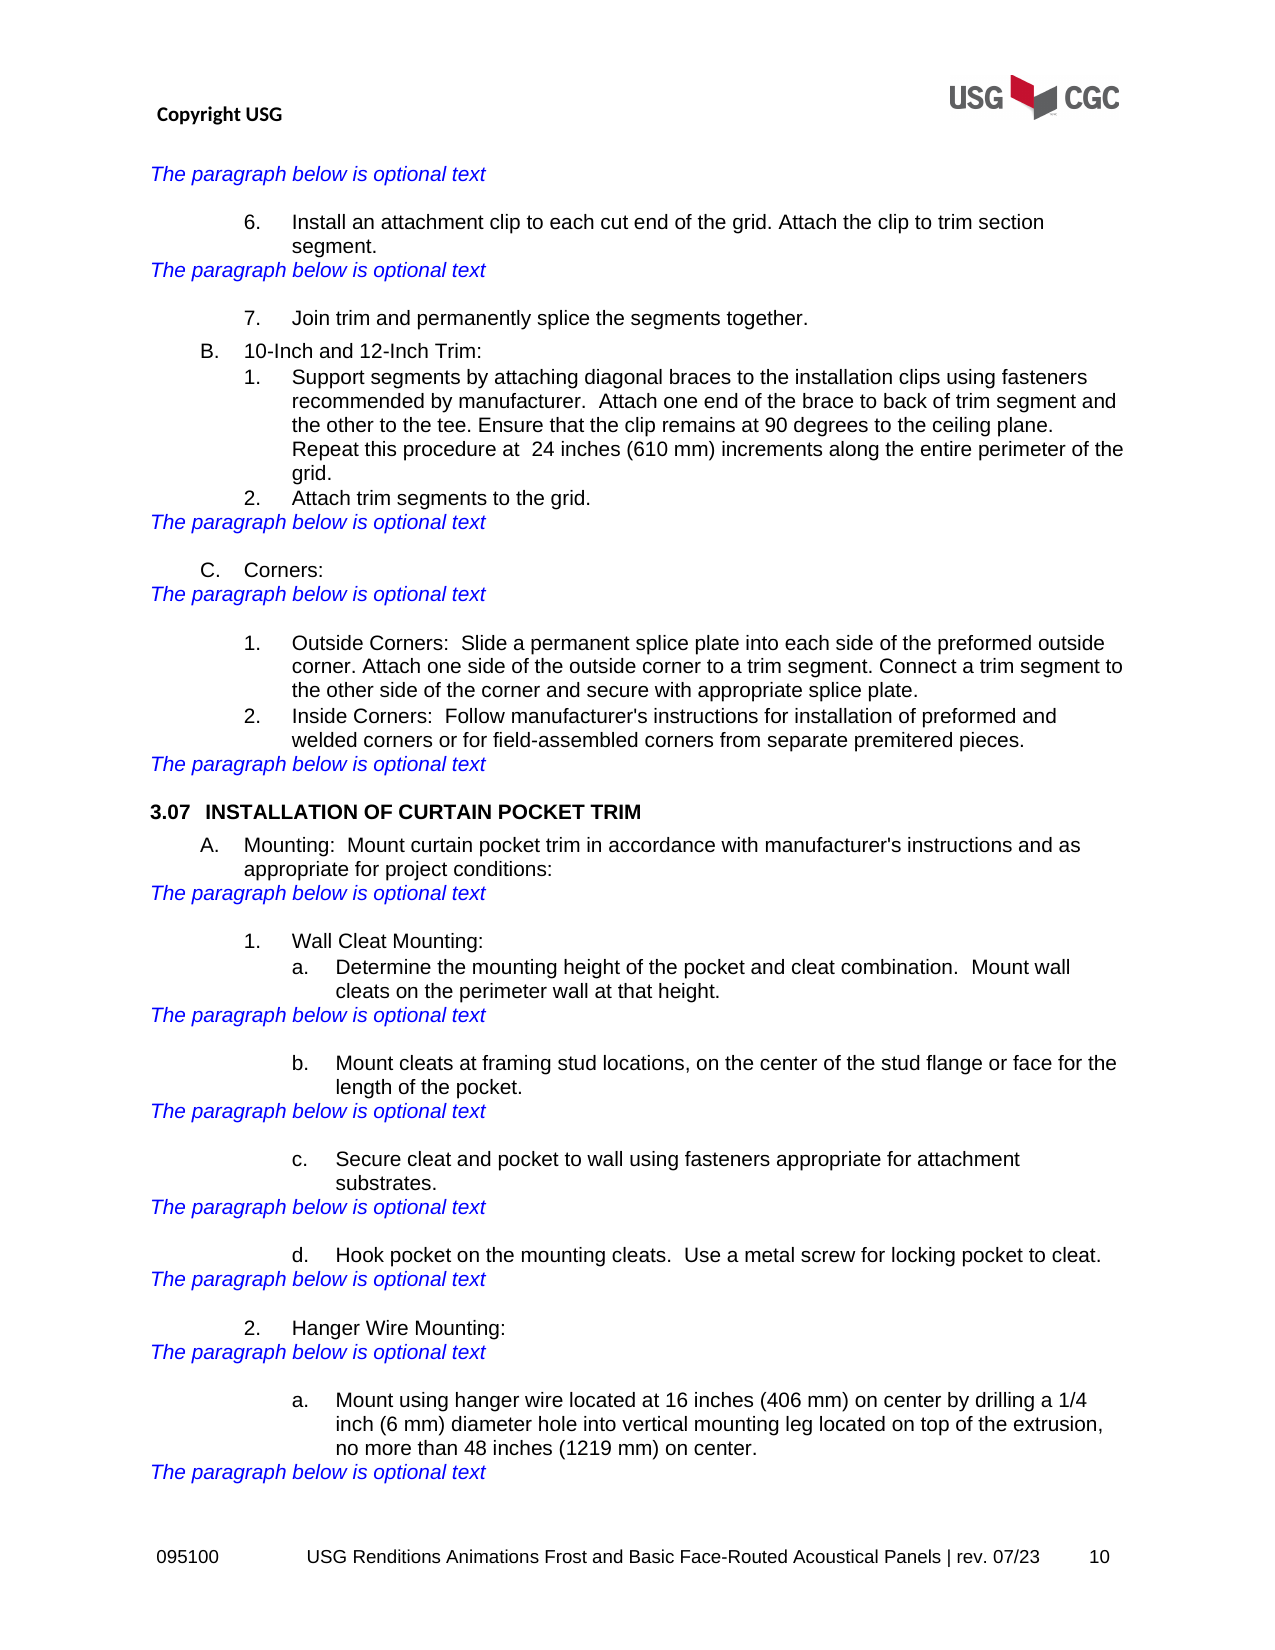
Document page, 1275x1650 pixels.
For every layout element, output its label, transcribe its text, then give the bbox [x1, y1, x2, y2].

text Secure cleat and pocket to wall using fasteners appropriate for attachment substrates. [292, 1147, 1125, 1195]
list The paragraph below is optional text [150, 1339, 1125, 1363]
text Mount using hanger wire located at 16 inches (406 mm) on center by drilling a 1/4 inch (6 mm) diameter hole into vertical mounting leg located on top of the extrusion, no more than 48 inches (1219 mm) on center. [292, 1388, 1125, 1460]
list The paragraph below is optional text [150, 258, 1125, 282]
list The paragraph below is optional text [150, 1099, 1125, 1123]
text Corners: [200, 558, 1125, 582]
text Inside Corners: Follow manufacturer's instructions for installation of preformed and welded corners or for field-assembled corners from separate premitered pieces. [244, 704, 1125, 752]
text Installation of Curtain Pocket Trim [150, 800, 1125, 824]
list The paragraph below is optional text [150, 1002, 1125, 1026]
picture [950, 75, 1119, 120]
text Hanger Wire Mounting: [244, 1316, 1125, 1339]
text 10-Inch and 12-Inch Trim: [200, 339, 1125, 363]
list The paragraph below is optional text [150, 752, 1125, 776]
text Mounting: Mount curtain pocket trim in accordance with manufacturer's instructions and as appropriate for project conditions: [200, 833, 1125, 881]
list The paragraph below is optional text [150, 881, 1125, 905]
list The paragraph below is optional text [150, 1267, 1125, 1291]
text Attach trim segments to the grid. [244, 486, 1125, 510]
list The paragraph below is optional text [150, 510, 1125, 534]
list The paragraph below is optional text [150, 1195, 1125, 1219]
text Determine the mounting height of the pocket and cleat combination. Mount wall cleats on the perimeter wall at that height. [292, 954, 1125, 1002]
list The paragraph below is optional text [150, 162, 1125, 186]
text Install an attachment clip to each cut end of the grid. Attach the clip to trim section segment. [244, 210, 1125, 258]
text Outside Corners: Slide a permanent splice plate into each side of the preformed outside corner. Attach one side of the outside corner to a trim segment. Connect a trim segment to the other side of the corner and secure with appropriate splice plate. [244, 630, 1125, 702]
text Wall Cleat Mounting: [244, 929, 1125, 953]
text Mount cleats at framing stud locations, on the center of the stud flange or face for the length of the pocket. [292, 1051, 1125, 1099]
text Hook pocket on the mounting cleats. Use a metal screw for locking pocket to cleat. [292, 1243, 1125, 1267]
list The paragraph below is optional text [150, 1460, 1125, 1484]
list The paragraph below is optional text [150, 582, 1125, 606]
text Support segments by attaching diagonal braces to the installation clips using fasteners recommended by manufacturer. Attach one end of the brace to back of trim segment and the other to the tee. Ensure that the clip remains at 90 degrees to the ceiling plane. Repeat this procedure at 24 inches (610 mm) increments along the entire perimeter of the grid. [244, 364, 1125, 484]
text Join trim and permanently splice the segments together. [244, 306, 1125, 330]
